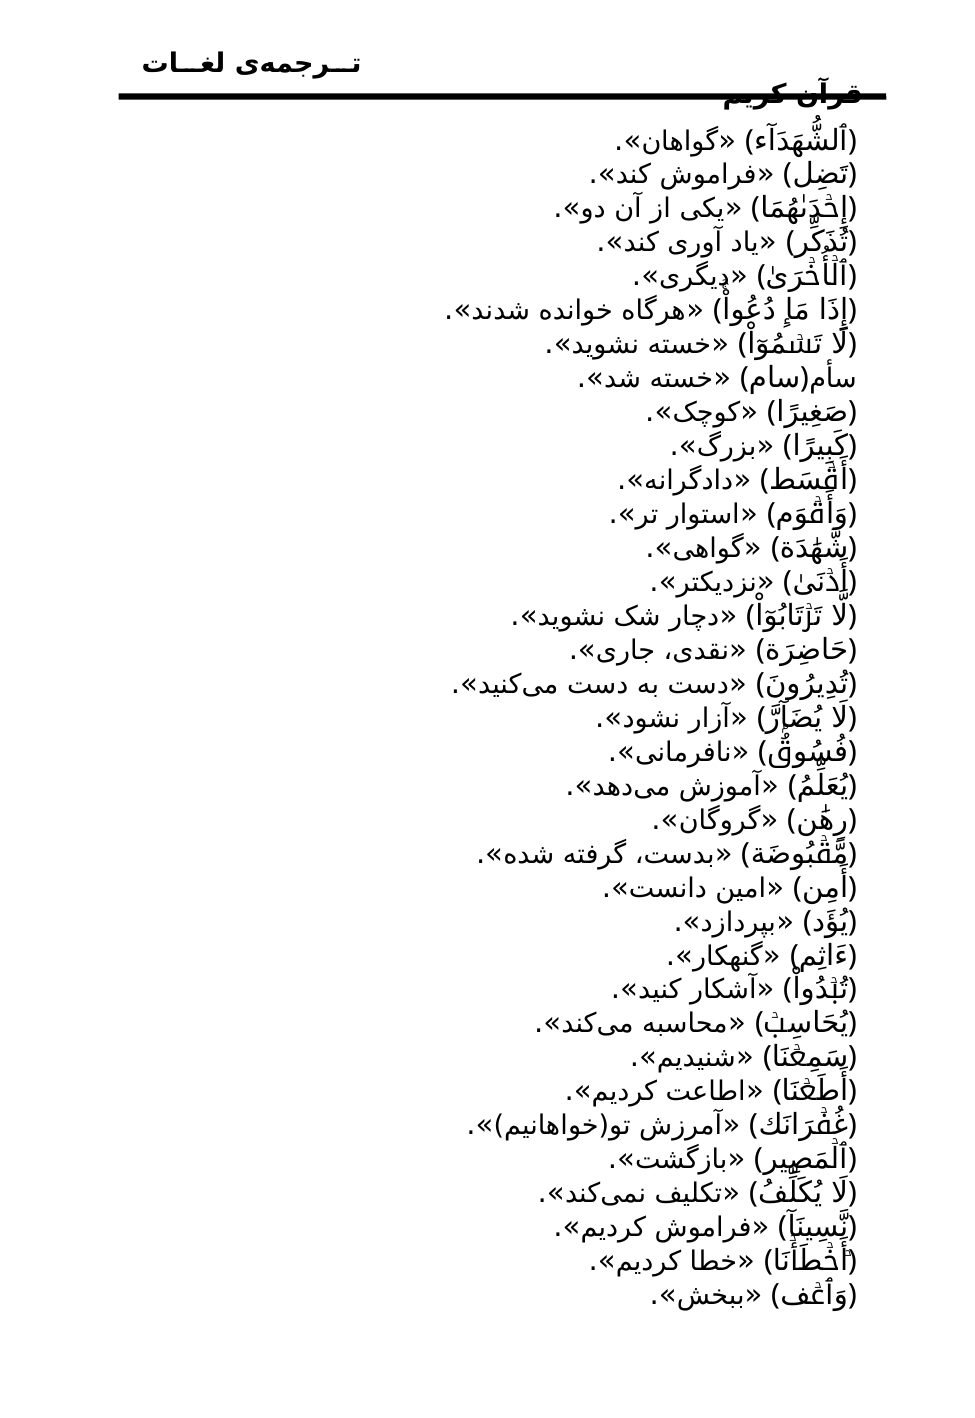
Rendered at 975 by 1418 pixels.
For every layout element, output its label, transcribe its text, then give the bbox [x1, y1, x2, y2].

text ﴿تُبۡدُواْ﴾ «آشکار کنید». [118, 972, 886, 1006]
text ﴿أَمِن﴾ «امین دانست». [118, 870, 886, 904]
text ﴿ٱلۡأُخۡرَىٰ﴾ «دیگری». [118, 259, 886, 293]
text ﴿يُعَلِّمُ﴾ «آموزش می‌دهد». [118, 768, 886, 802]
text ﴿سَمِعۡنَا﴾ «شنیدیم». [118, 1040, 886, 1074]
text ﴿ءَاثِم﴾ «گنهکار». [118, 938, 886, 972]
text ﴿لَا يُكَلِّفُ﴾ «تکلیف نمی‌کند». [118, 1176, 886, 1209]
text سأم﴿سام﴾ «خسته شد». [118, 361, 886, 394]
text ﴿تُدِيرُونَ﴾ «دست به دست می‌کنید». [118, 666, 886, 700]
text ﴿أَقۡسَط﴾ «دادگرانه». [118, 462, 886, 496]
text ﴿يُؤَد﴾ «بپردازد». [118, 904, 886, 938]
text ﴿أَدۡنَىٰ﴾ «نزدیکتر». [118, 564, 886, 598]
text ﴿لَّا تَرۡتَابُوٓاْ﴾ «دچار شک نشوید». [118, 598, 886, 632]
text ﴿مَّقۡبُوضَة﴾ «بدست، گرفته شده». [118, 836, 886, 870]
text ﴿إِذَا مَا دُعُواْۚ﴾ «هرگاه خوانده شدند». [118, 293, 886, 327]
text ﴿يُحَاسِبۡ﴾ «محاسبه می‌کند». [118, 1006, 886, 1040]
text ﴿غُفۡرَانَك﴾ «آمرزش تو(خواهانیم)». [118, 1108, 886, 1142]
text ﴿صَغِيرًا﴾ «کوچک». [118, 394, 886, 428]
text ﴿فُسُوقُۢ﴾ «نافرمانی». [118, 734, 886, 768]
text ﴿ٱلشُّهَدَآء﴾ «گواهان». [118, 123, 886, 157]
text ﴿لَا يُضَآرَّ﴾ «آزار نشود». [118, 700, 886, 734]
text ﴿إِحۡدَىٰهُمَا﴾ «یکی از آن دو». [118, 191, 886, 225]
text ﴿ٱلۡمَصِير﴾ «بازگشت». [118, 1142, 886, 1176]
text ﴿حَاضِرَة﴾ «نقدی، جاری». [118, 632, 886, 666]
text ﴿ۡأَخۡطَأۡنَا﴾ «خطا کردیم». [118, 1243, 886, 1277]
text ﴿وَأَقۡوَم﴾ «استوار تر». [118, 496, 886, 530]
text ﴿لَا تَسۡ‍َٔمُوٓاْ﴾ «خسته نشوید». [118, 327, 886, 361]
text ﴿كَبِيرًا﴾ «بزرگ». [118, 428, 886, 462]
text ﴿نَّسِينَآ﴾ «فراموش کردیم». [118, 1209, 886, 1243]
text ﴿تُذَكِّر﴾ «یاد آوری کند». [118, 225, 886, 259]
text ﴿وَٱعۡف﴾ «ببخش». [118, 1277, 886, 1311]
text ﴿أَطَعۡنَا﴾ «اطاعت کردیم». [118, 1074, 886, 1108]
text ﴿رِهَٰن﴾ «گروگان». [118, 802, 886, 836]
text ﴿تَضِل﴾ «فراموش کند». [118, 157, 886, 191]
text ﴿شَّهَٰدَة‌﴾ «گواهی». [118, 530, 886, 564]
